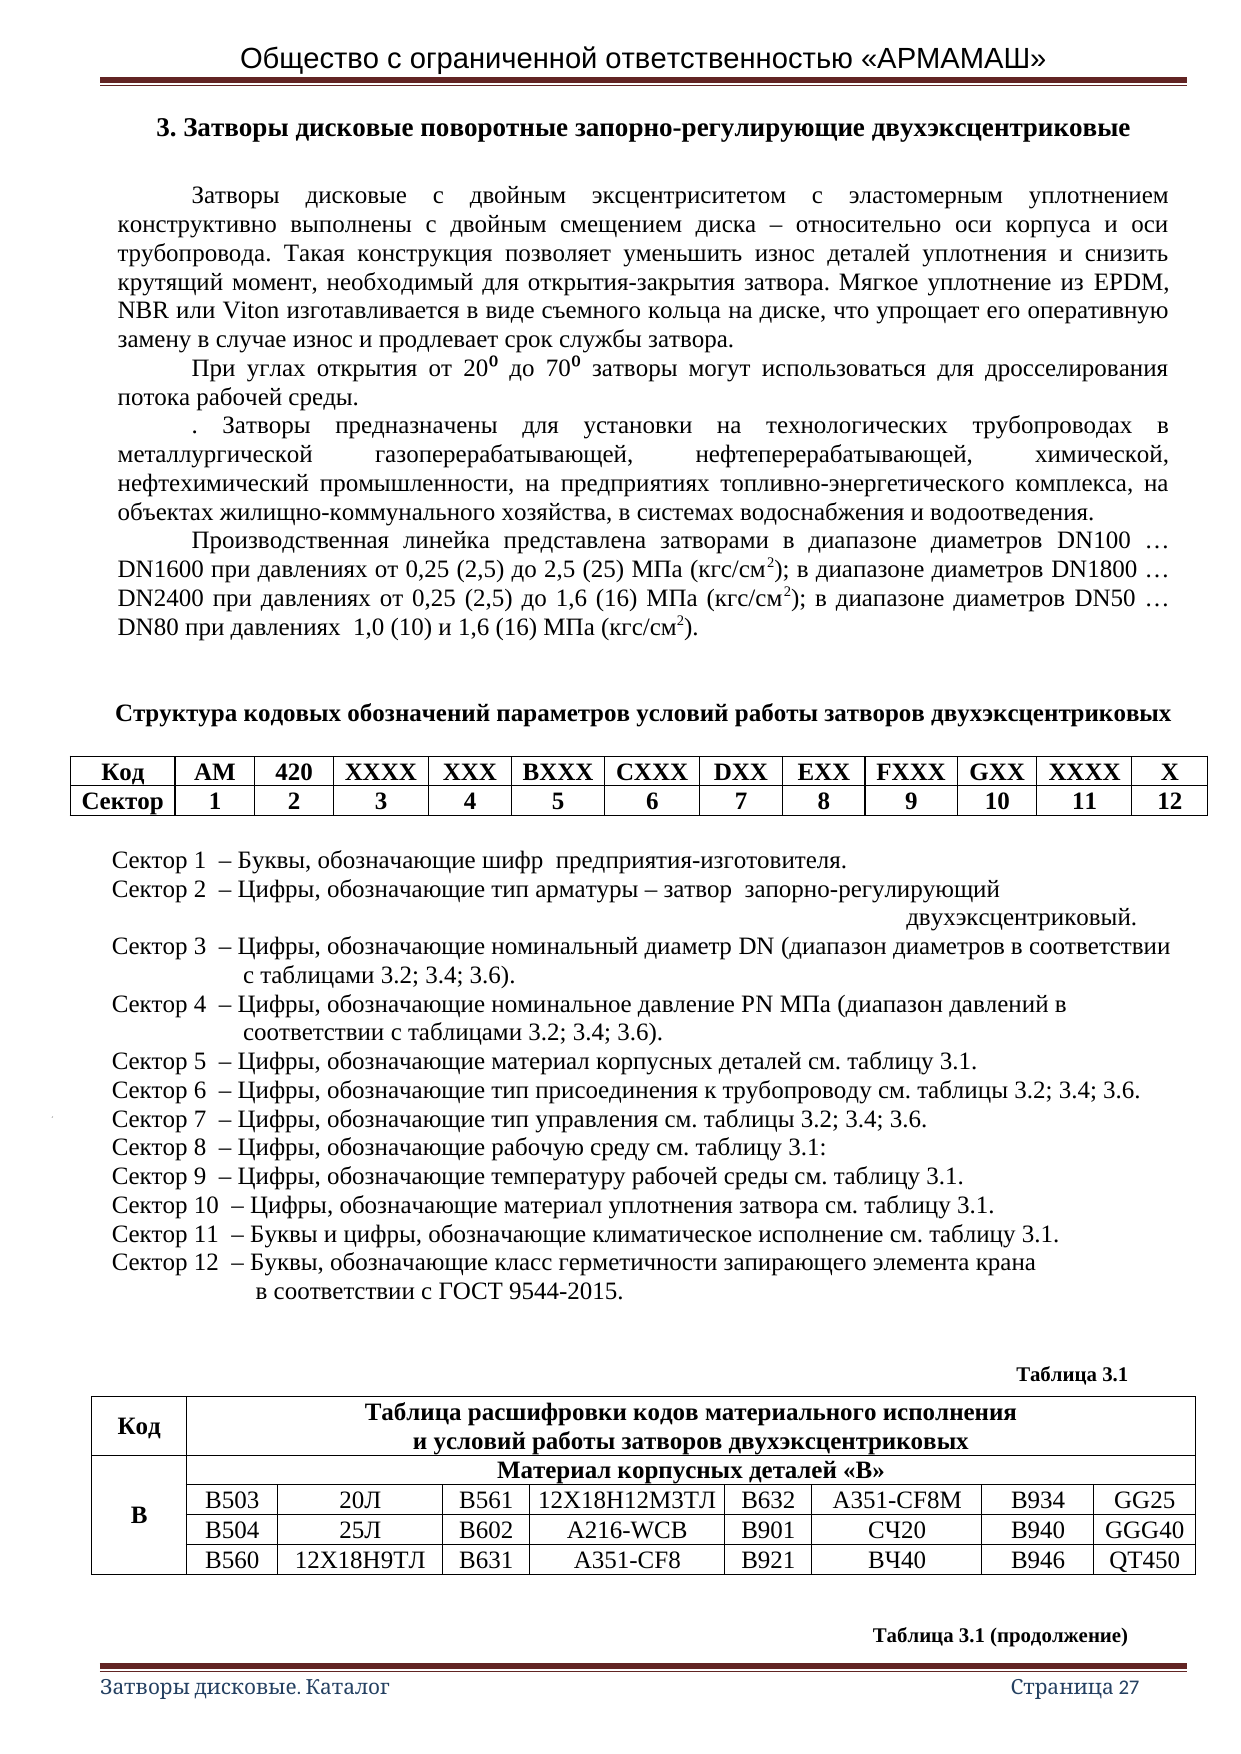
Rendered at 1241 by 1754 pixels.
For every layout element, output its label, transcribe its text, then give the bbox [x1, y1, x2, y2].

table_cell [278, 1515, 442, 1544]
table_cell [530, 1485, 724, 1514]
text Сектор 7 – Цифры, обозначающие тип управления см. таблицы 3.2; 3.4; 3.6. [112, 1104, 1175, 1132]
text Сектор 11 – Буквы и цифры, обозначающие климатическое исполнение см. таблицу 3.1. [112, 1219, 1175, 1247]
text Сектор 10 – Цифры, обозначающие материал уплотнения затвора см. таблицу 3.1. [112, 1190, 1175, 1219]
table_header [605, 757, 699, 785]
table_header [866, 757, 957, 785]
text Сектор 9 – Цифры, обозначающие температуру рабочей среды см. таблицу 3.1. [112, 1161, 1175, 1190]
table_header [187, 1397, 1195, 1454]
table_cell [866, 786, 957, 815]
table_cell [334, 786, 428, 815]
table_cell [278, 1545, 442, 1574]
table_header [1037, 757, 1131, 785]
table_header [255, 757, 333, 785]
text Таблица 3.1 (продолжение) [100, 1623, 1128, 1647]
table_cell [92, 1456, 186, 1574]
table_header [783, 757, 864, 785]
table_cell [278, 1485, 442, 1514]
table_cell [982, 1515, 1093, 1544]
text . Затворы предназначены для установки на технологических трубопроводах в металлургической газоперерабатывающей, нефтеперерабатывающей, химической, нефтехимический промышленности, на предприятиях топливно-энергетического комплекса, на объектах жилищно-коммунального хозяйства, в системах водоснабжения и водоотведения. [117, 411, 1169, 526]
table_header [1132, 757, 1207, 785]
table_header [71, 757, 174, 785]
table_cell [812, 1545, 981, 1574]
text Сектор 4 – Цифры, обозначающие номинальное давление РN МПа (диапазон давлений в [112, 989, 1175, 1017]
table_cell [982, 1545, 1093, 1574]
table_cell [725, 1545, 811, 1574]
text Сектор 8 – Цифры, обозначающие рабочую среду см. таблицу 3.1: [112, 1132, 1175, 1161]
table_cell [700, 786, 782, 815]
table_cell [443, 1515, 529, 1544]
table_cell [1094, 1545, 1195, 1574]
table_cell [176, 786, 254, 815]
text При углах открытия от 20⁰ до 70⁰ затворы могут использоваться для дросселирования потока рабочей среды. [117, 353, 1169, 411]
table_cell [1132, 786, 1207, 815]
text Таблица 3.1 [100, 1362, 1128, 1386]
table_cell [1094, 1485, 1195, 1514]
text Сектор 2 – Цифры, обозначающие тип арматуры – затвор запорно-регулирующий [112, 874, 1175, 902]
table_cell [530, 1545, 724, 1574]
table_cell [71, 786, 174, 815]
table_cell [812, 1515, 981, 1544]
text в соответствии с ГОСТ 9544-2015. [112, 1276, 1175, 1305]
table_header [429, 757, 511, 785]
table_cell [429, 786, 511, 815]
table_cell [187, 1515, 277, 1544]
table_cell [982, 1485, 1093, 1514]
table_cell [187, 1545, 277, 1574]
text Сектор 3 – Цифры, обозначающие номинальный диаметр DN (диапазон диаметров в соответствии [112, 931, 1175, 960]
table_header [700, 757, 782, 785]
text Сектор 1 – Буквы, обозначающие шифр предприятия-изготовителя. [112, 845, 1175, 874]
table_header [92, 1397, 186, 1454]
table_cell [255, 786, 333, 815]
text Сектор 6 – Цифры, обозначающие тип присоединения к трубопроводу см. таблицы 3.2; 3.4; 3.6. [112, 1075, 1175, 1104]
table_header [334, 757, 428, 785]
text 3. Затворы дисковые поворотные запорно-регулирующие двухэксцентриковые [100, 111, 1187, 142]
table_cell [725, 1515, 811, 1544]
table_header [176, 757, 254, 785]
text соответствии с таблицами 3.2; 3.4; 3.6). [112, 1017, 1175, 1046]
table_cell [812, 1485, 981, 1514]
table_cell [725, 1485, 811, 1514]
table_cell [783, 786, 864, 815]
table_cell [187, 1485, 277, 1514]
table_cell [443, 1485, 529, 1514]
text двухэксцентриковый. [100, 902, 1187, 931]
text Затворы дисковые с двойным эксцентриситетом с эластомерным уплотнением конструктивно выполнены с двойным смещением диска – относительно оси корпуса и оси трубопровода. Такая конструкция позволяет уменьшить износ деталей уплотнения и снизить крутящий момент, необходимый для открытия-закрытия затвора. Мягкое уплотнение из EPDM, NBR или Viton изготавливается в виде съемного кольца на диске, что упрощает его оперативную замену в случае износ и продлевает срок службы затвора. [117, 181, 1169, 353]
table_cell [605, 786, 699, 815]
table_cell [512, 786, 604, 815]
text Сектор 5 – Цифры, обозначающие материал корпусных деталей см. таблицу 3.1. [112, 1046, 1175, 1075]
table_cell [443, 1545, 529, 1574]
text Структура кодовых обозначений параметров условий работы затворов двухэксцентриковых [100, 698, 1187, 727]
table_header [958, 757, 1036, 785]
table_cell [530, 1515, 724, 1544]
text Сектор 12 – Буквы, обозначающие класс герметичности запирающего элемента крана [112, 1247, 1175, 1276]
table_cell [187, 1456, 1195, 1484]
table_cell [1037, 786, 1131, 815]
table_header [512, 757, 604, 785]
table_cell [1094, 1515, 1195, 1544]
text Производственная линейка представлена затворами в диапазоне диаметров DN100 … DN1600 при давлениях от 0,25 (2,5) до 2,5 (25) МПа (кгс/см2); в диапазоне диаметров DN1800 … DN2400 при давлениях от 0,25 (2,5) до 1,6 (16) МПа (кгс/см2); в диапазоне диаметров DN50 … DN80 при давлениях 1,0 (10) и 1,6 (16) МПа (кгс/см2). [117, 526, 1169, 641]
text с таблицами 3.2; 3.4; 3.6). [112, 960, 1175, 989]
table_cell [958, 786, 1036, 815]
